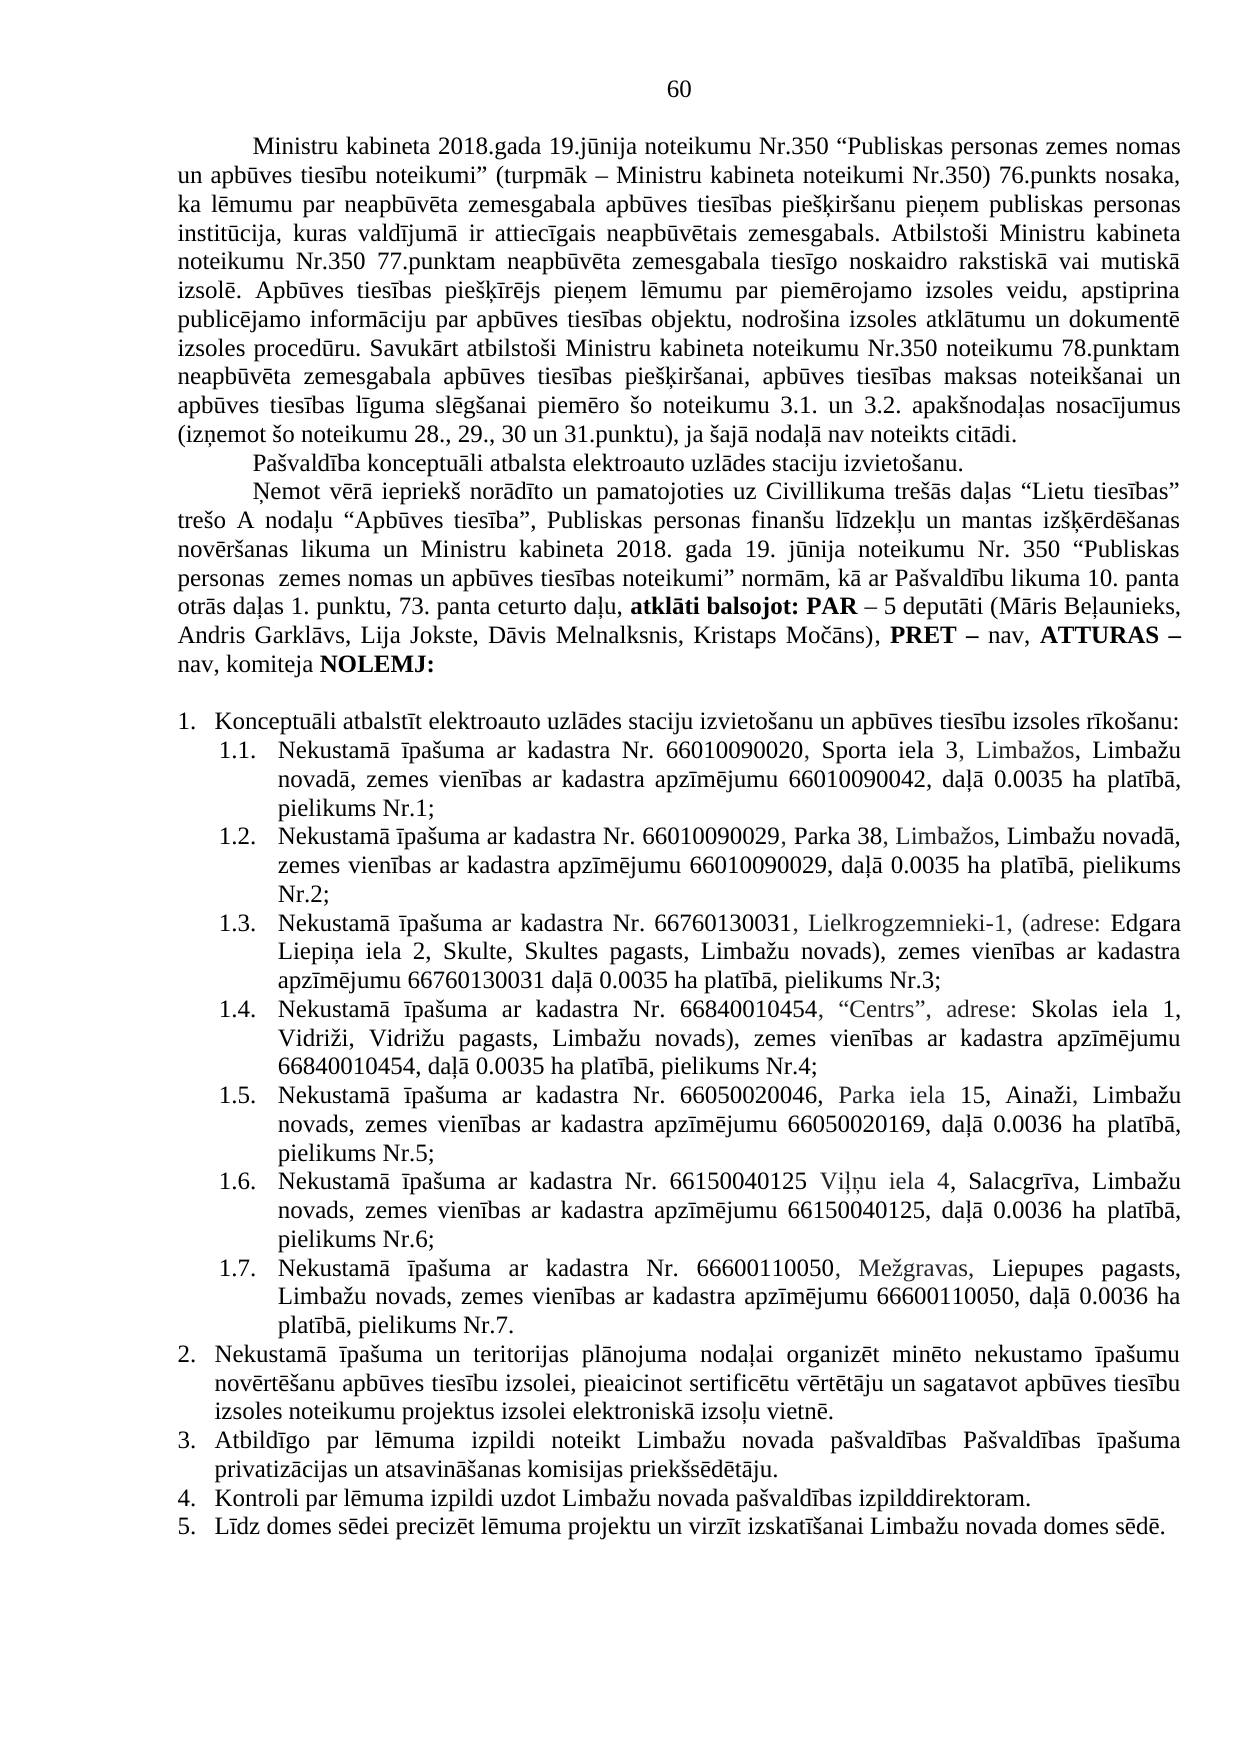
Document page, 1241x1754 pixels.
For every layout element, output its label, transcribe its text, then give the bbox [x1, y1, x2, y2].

text Ministru kabineta 2018.gada 19.jūnija noteikumu Nr.350 “Publiskas personas zemes nomas un apbūves tiesību noteikumi” (turpmāk – Ministru kabineta noteikumi Nr.350) 76.punkts nosaka, ka lēmumu par neapbūvēta zemesgabala apbūves tiesības piešķiršanu pieņem publiskas personas institūcija, kuras valdījumā ir attiecīgais neapbūvētais zemesgabals. Atbilstoši Ministru kabineta noteikumu Nr.350 77.punktam neapbūvēta zemesgabala tiesīgo noskaidro rakstiskā vai mutiskā izsolē. Apbūves tiesības piešķīrējs pieņem lēmumu par piemērojamo izsoles veidu, apstiprina publicējamo informāciju par apbūves tiesības objektu, nodrošina izsoles atklātumu un dokumentē izsoles procedūru. Savukārt atbilstoši Ministru kabineta noteikumu Nr.350 noteikumu 78.punktam neapbūvēta zemesgabala apbūves tiesības piešķiršanai, apbūves tiesības maksas noteikšanai un apbūves tiesības līguma slēgšanai piemēro šo noteikumu 3.1. un 3.2. apakšnodaļas nosacījumus (izņemot šo noteikumu 28., 29., 30 un 31.punktu), ja šajā nodaļā nav noteikts citādi. [177, 131, 1181, 448]
list Nekustamā īpašuma ar kadastra Nr. 66150040125 Viļņu iela 4, Salacgrīva, Limbažu novads, zemes vienības ar kadastra apzīmējumu 66150040125, daļā 0.0036 ha platībā, pielikums Nr.6; [218, 1166, 1181, 1253]
list Nekustamā īpašuma ar kadastra Nr. 66600110050, Mežgravas, Liepupes pagasts, Limbažu novads, zemes vienības ar kadastra apzīmējumu 66600110050, daļā 0.0036 ha platībā, pielikums Nr.7. [218, 1253, 1181, 1339]
list Līdz domes sēdei precizēt lēmuma projektu un virzīt izskatīšanai Limbažu novada domes sēdē. [177, 1511, 1181, 1540]
list Nekustamā īpašuma ar kadastra Nr. 66010090020, Sporta iela 3, Limbažos, Limbažu novadā, zemes vienības ar kadastra apzīmējumu 66010090042, daļā 0.0035 ha platībā, pielikums Nr.1; [218, 735, 1181, 821]
list Nekustamā īpašuma ar kadastra Nr. 66050020046, Parka iela 15, Ainaži, Limbažu novads, zemes vienības ar kadastra apzīmējumu 66050020169, daļā 0.0036 ha platībā, pielikums Nr.5; [218, 1080, 1181, 1166]
list Kontroli par lēmuma izpildi uzdot Limbažu novada pašvaldības izpilddirektoram. [177, 1483, 1181, 1511]
list Nekustamā īpašuma ar kadastra Nr. 66010090029, Parka 38, Limbažos, Limbažu novadā, zemes vienības ar kadastra apzīmējumu 66010090029, daļā 0.0035 ha platībā, pielikums Nr.2; [218, 821, 1181, 908]
list Konceptuāli atbalstīt elektroauto uzlādes staciju izvietošanu un apbūves tiesību izsoles rīkošanu: [177, 706, 1181, 735]
text Ņemot vērā iepriekš norādīto un pamatojoties uz Civillikuma trešās daļas “Lietu tiesības” trešo A nodaļu “Apbūves tiesība”, Publiskas personas finanšu līdzekļu un mantas izšķērdēšanas novēršanas likuma un Ministru kabineta 2018. gada 19. jūnija noteikumu Nr. 350 “Publiskas personas zemes nomas un apbūves tiesības noteikumi” normām, kā ar Pašvaldību likuma 10. panta otrās daļas 1. punktu, 73. panta ceturto daļu, atklāti balsojot: PAR – 5 deputāti (Māris Beļaunieks, Andris Garklāvs, Lija Jokste, Dāvis Melnalksnis, Kristaps Močāns), PRET – nav, ATTURAS – nav, komiteja NOLEMJ: [177, 476, 1181, 678]
list Atbildīgo par lēmuma izpildi noteikt Limbažu novada pašvaldības Pašvaldības īpašuma privatizācijas un atsavināšanas komisijas priekšsēdētāju. [177, 1425, 1181, 1483]
text Pašvaldība konceptuāli atbalsta elektroauto uzlādes staciju izvietošanu. [177, 448, 1181, 476]
list Nekustamā īpašuma ar kadastra Nr. 66840010454, “Centrs”, adrese: Skolas iela 1, Vidriži, Vidrižu pagasts, Limbažu novads), zemes vienības ar kadastra apzīmējumu 66840010454, daļā 0.0035 ha platībā, pielikums Nr.4; [218, 994, 1181, 1080]
list Nekustamā īpašuma ar kadastra Nr. 66760130031, Lielkrogzemnieki-1, (adrese: Edgara Liepiņa iela 2, Skulte, Skultes pagasts, Limbažu novads), zemes vienības ar kadastra apzīmējumu 66760130031 daļā 0.0035 ha platībā, pielikums Nr.3; [218, 908, 1181, 994]
list Nekustamā īpašuma un teritorijas plānojuma nodaļai organizēt minēto nekustamo īpašumu novērtēšanu apbūves tiesību izsolei, pieaicinot sertificētu vērtētāju un sagatavot apbūves tiesību izsoles noteikumu projektus izsolei elektroniskā izsoļu vietnē. [177, 1339, 1181, 1425]
